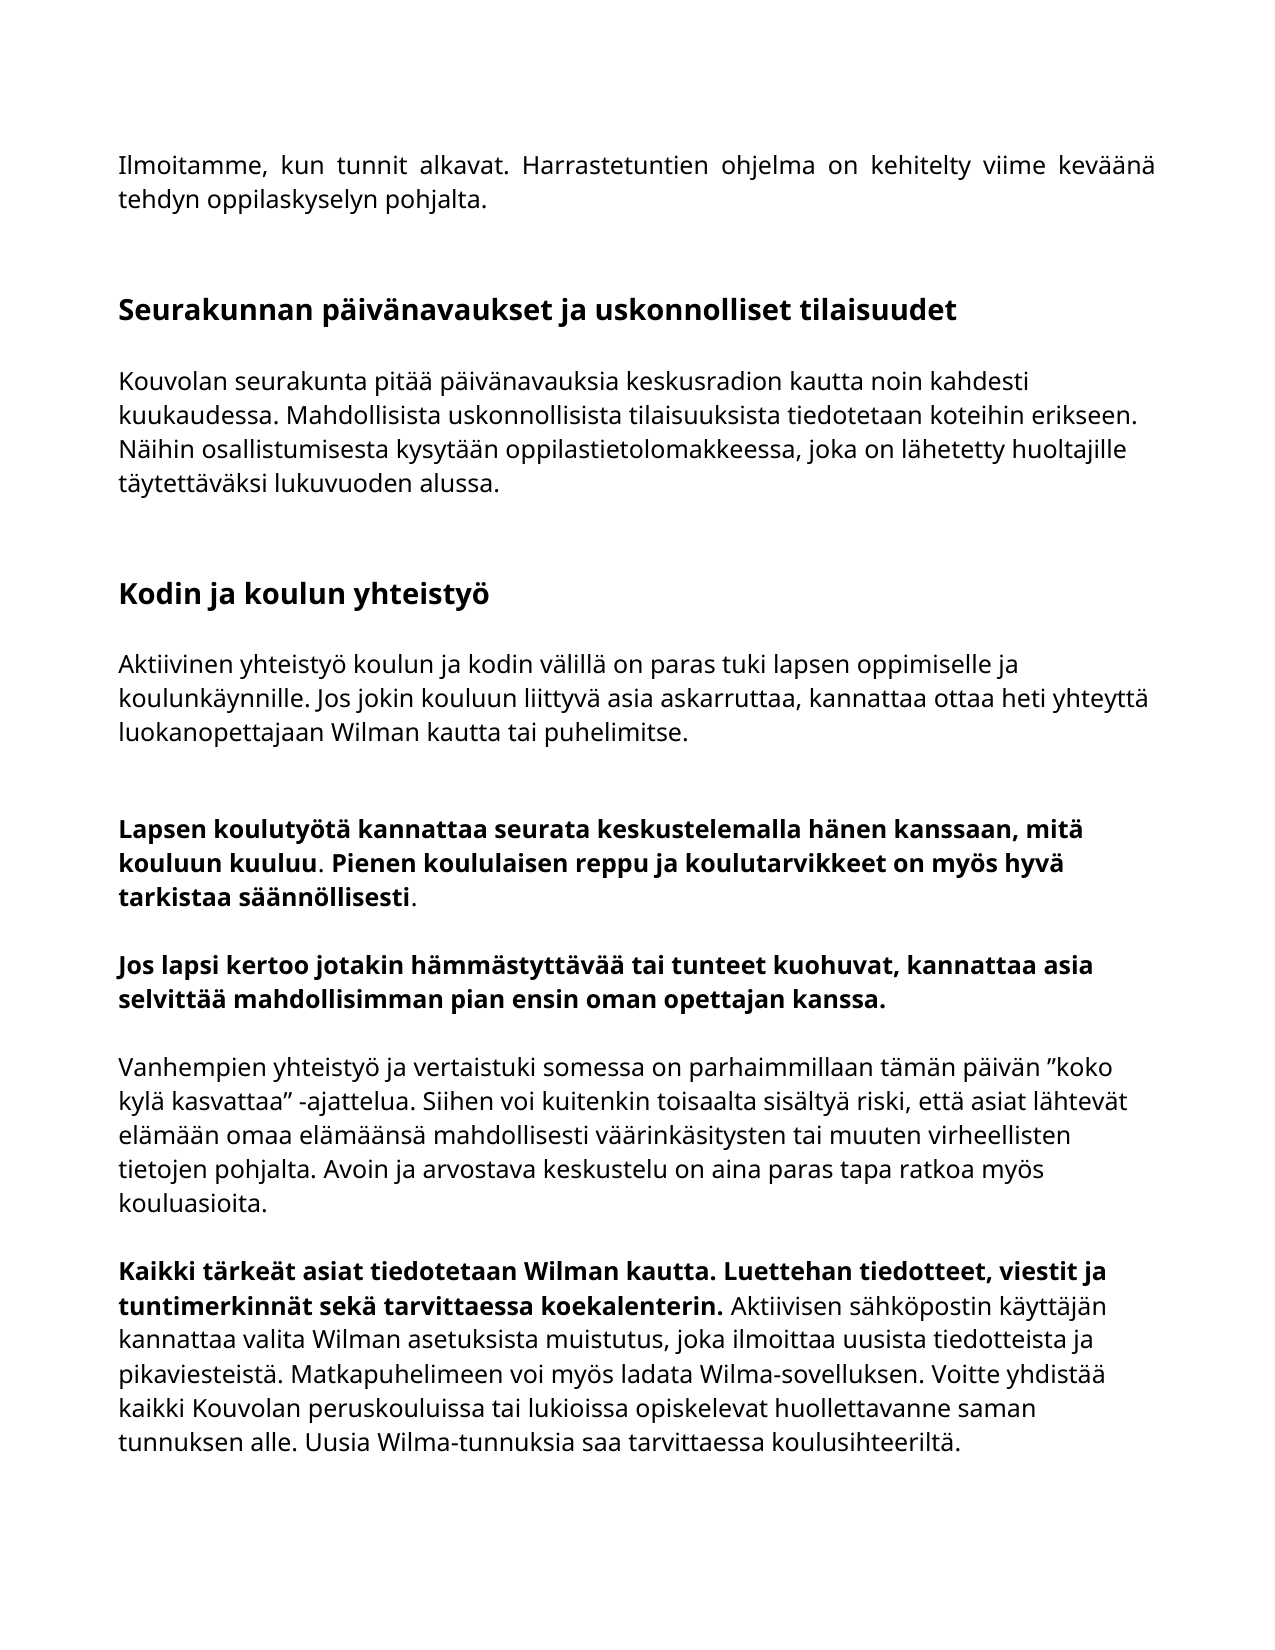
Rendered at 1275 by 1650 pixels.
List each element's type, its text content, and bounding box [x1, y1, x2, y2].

text Ilmoitamme, kun tunnit alkavat. Harrastetuntien ohjelma on kehitelty viime keväänä tehdyn oppilaskyselyn pohjalta. [118, 148, 1157, 216]
text Vanhempien yhteistyö ja vertaistuki somessa on parhaimmillaan tämän päivän ”koko kylä kasvattaa” -ajattelua. Siihen voi kuitenkin toisaalta sisältyä riski, että asiat lähtevät elämään omaa elämäänsä mahdollisesti väärinkäsitysten tai muuten virheellisten tietojen pohjalta. Avoin ja arvostava keskustelu on aina paras tapa ratkoa myös kouluasioita. [118, 1050, 1157, 1220]
text Seurakunnan päivänavaukset ja uskonnolliset tilaisuudet [118, 289, 1157, 329]
text Jos lapsi kertoo jotakin hämmästyttävää tai tunteet kuohuvat, kannattaa asia selvittää mahdollisimman pian ensin oman opettajan kanssa. [118, 947, 1157, 1016]
text Lapsen koulutyötä kannattaa seurata keskustelemalla hänen kanssaan, mitä kouluun kuuluu. Pienen koululaisen reppu ja koulutarvikkeet on myös hyvä tarkistaa säännöllisesti. [118, 811, 1157, 913]
text Aktiivinen yhteistyö koulun ja kodin välillä on paras tuki lapsen oppimiselle ja koulunkäynnille. Jos jokin kouluun liittyvä asia askarruttaa, kannattaa ottaa heti yhteyttä luokanopettajaan Wilman kautta tai puhelimitse. [118, 647, 1157, 749]
text Kouvolan seurakunta pitää päivänavauksia keskusradion kautta noin kahdesti kuukaudessa. Mahdollisista uskonnollisista tilaisuuksista tiedotetaan koteihin erikseen. Näihin osallistumisesta kysytään oppilastietolomakkeessa, joka on lähetetty huoltajille täytettäväksi lukuvuoden alussa. [118, 363, 1157, 499]
text Kaikki tärkeät asiat tiedotetaan Wilman kautta. Luettehan tiedotteet, viestit ja tuntimerkinnät sekä tarvittaessa koekalenterin. Aktiivisen sähköpostin käyttäjän kannattaa valita Wilman asetuksista muistutus, joka ilmoittaa uusista tiedotteista ja pikaviesteistä. Matkapuhelimeen voi myös ladata Wilma-sovelluksen. Voitte yhdistää kaikki Kouvolan peruskouluissa tai lukioissa opiskelevat huollettavanne saman tunnuksen alle. Uusia Wilma-tunnuksia saa tarvittaessa koulusihteeriltä. [118, 1254, 1157, 1458]
text Kodin ja koulun yhteistyö [118, 573, 1157, 613]
